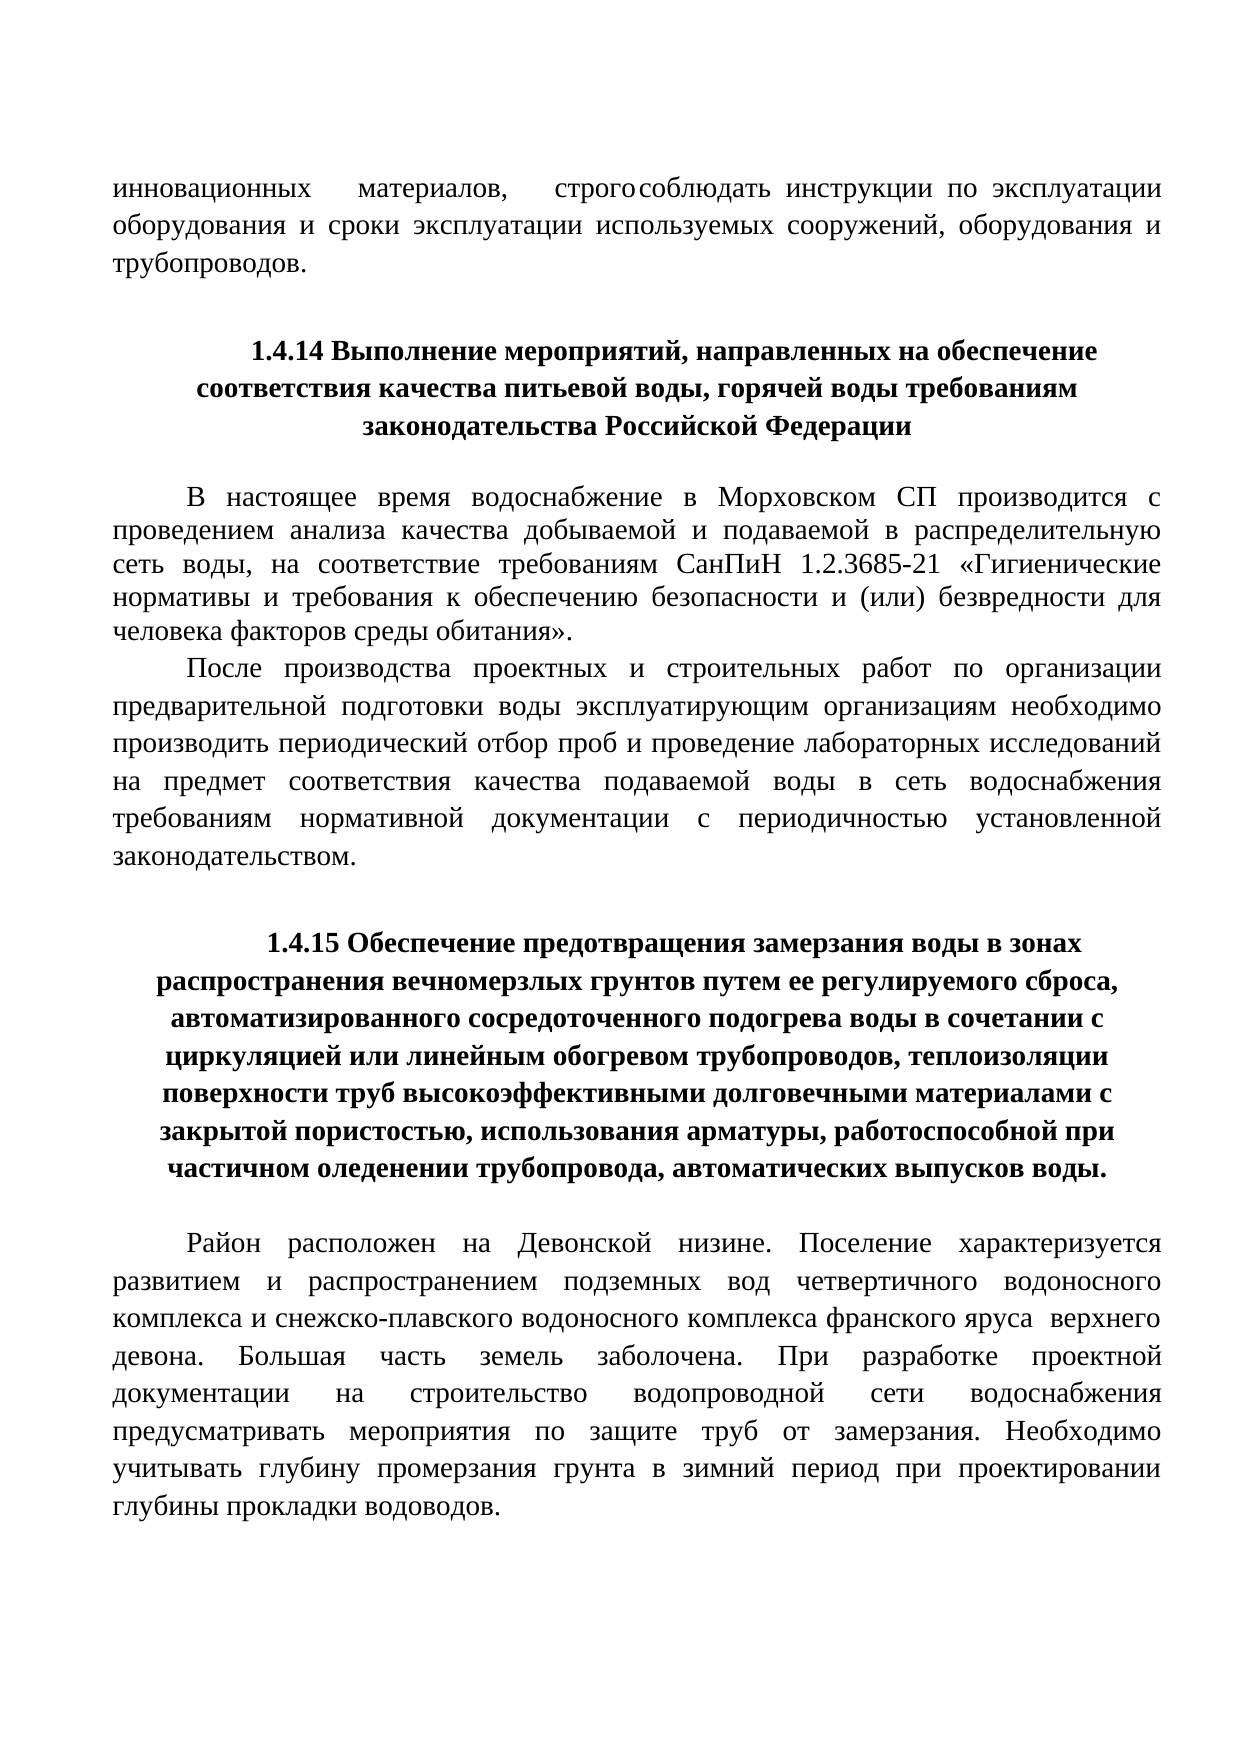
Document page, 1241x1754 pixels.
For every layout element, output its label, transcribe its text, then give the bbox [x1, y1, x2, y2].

text В настоящее время водоснабжение в Морховском СП производится с проведением анализа качества добываемой и подаваемой в распределительную сеть воды, на соответствие требованиям СанПиН 1.2.3685-21 «Гигиенические нормативы и требования к обеспечению безопасности и (или) безвредности для человека факторов среды обитания». [112, 479, 1162, 646]
text Район расположен на Девонской низине. Поселение характеризуется развитием и распространением подземных вод четвертичного водоносного комплекса и снежско-плавского водоносного комплекса франского яруса верхнего девона. Большая часть земель заболочена. При разработке проектной документации на строительство водопроводной сети водоснабжения предусматривать мероприятия по защите труб от замерзания. Необходимо учитывать глубину промерзания грунта в зимний период при проектировании глубины прокладки водоводов. [112, 1222, 1162, 1522]
text После производства проектных и строительных работ по организации предварительной подготовки воды эксплуатирующим организациям необходимо производить периодический отбор проб и проведение лабораторных исследований на предмет соответствия качества подаваемой воды в сеть водоснабжения требованиям нормативной документации с периодичностью установленной законодательством. [112, 646, 1162, 871]
text 1.4.15 Обеспечение предотвращения замерзания воды в зонах распространения вечномерзлых грунтов путем ее регулируемого сброса, автоматизированного сосредоточенного подогрева воды в сочетании с циркуляцией или линейным обогревом трубопроводов, теплоизоляции поверхности труб высокоэффективными долговечными материалами с закрытой пористостью, использования арматуры, работоспособной при частичном оледенении трубопровода, автоматических выпусков воды. [112, 922, 1162, 1184]
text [112, 166, 1162, 278]
text 1.4.14 Выполнение мероприятий, направленных на обеспечение соответствия качества питьевой воды, горячей воды требованиям законодательства Российской Федерации [112, 329, 1162, 441]
